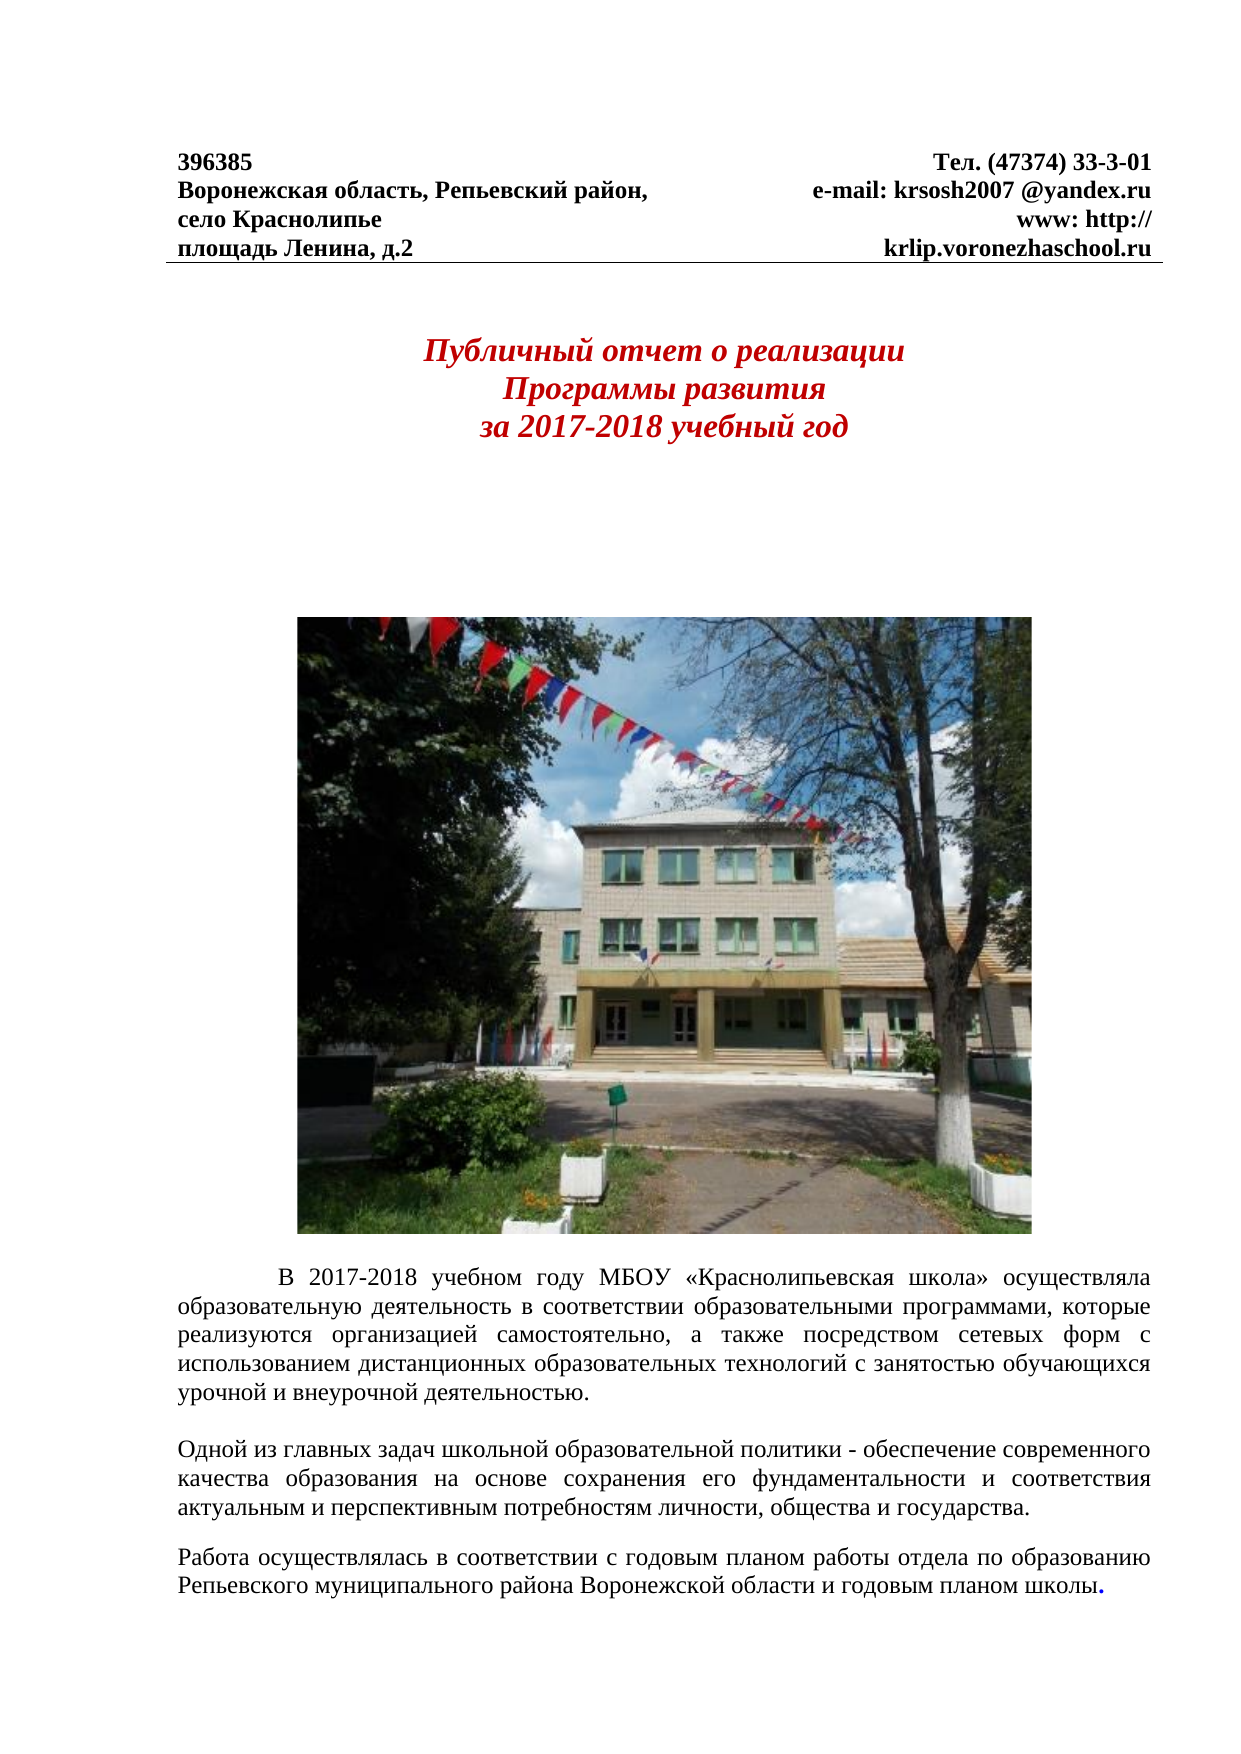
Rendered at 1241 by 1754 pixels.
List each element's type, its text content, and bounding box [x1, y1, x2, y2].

text за 2017-2018 учебный год [177, 407, 1152, 445]
table_header Тел. (47374) 33-3-01 e-mail: krsosh2007 @yandex.ru www: http:// krlip.voronezhaschool.ru [773, 147, 1163, 262]
text Публичный отчет о реализации [177, 330, 1152, 368]
picture [297, 617, 1032, 1234]
text Программы развития [177, 368, 1152, 407]
text Работа осуществлялась в соответствии с годовым планом работы отдела по образованию Репьевского муниципального района Воронежской области и годовым планом школы. [177, 1542, 1152, 1599]
list Одной из главных задач школьной образовательной политики - обеспечение современного качества образования на основе сохранения его фундаментальности и соответствия актуальным и перспективным потребностям личности, общества и государства. [177, 1434, 1152, 1521]
table_header 396385 Воронежская область, Репьевский район, село Краснолипье площадь Ленина, д.2 [166, 147, 772, 262]
text В 2017-2018 учебном году МБОУ «Краснолипьевская школа» осуществляла образовательную деятельность в соответствии образовательными программами, которые реализуются организацией самостоятельно, а также посредством сетевых форм с использованием дистанционных образовательных технологий с занятостью обучающихся урочной и внеурочной деятельностью. [177, 1262, 1152, 1406]
